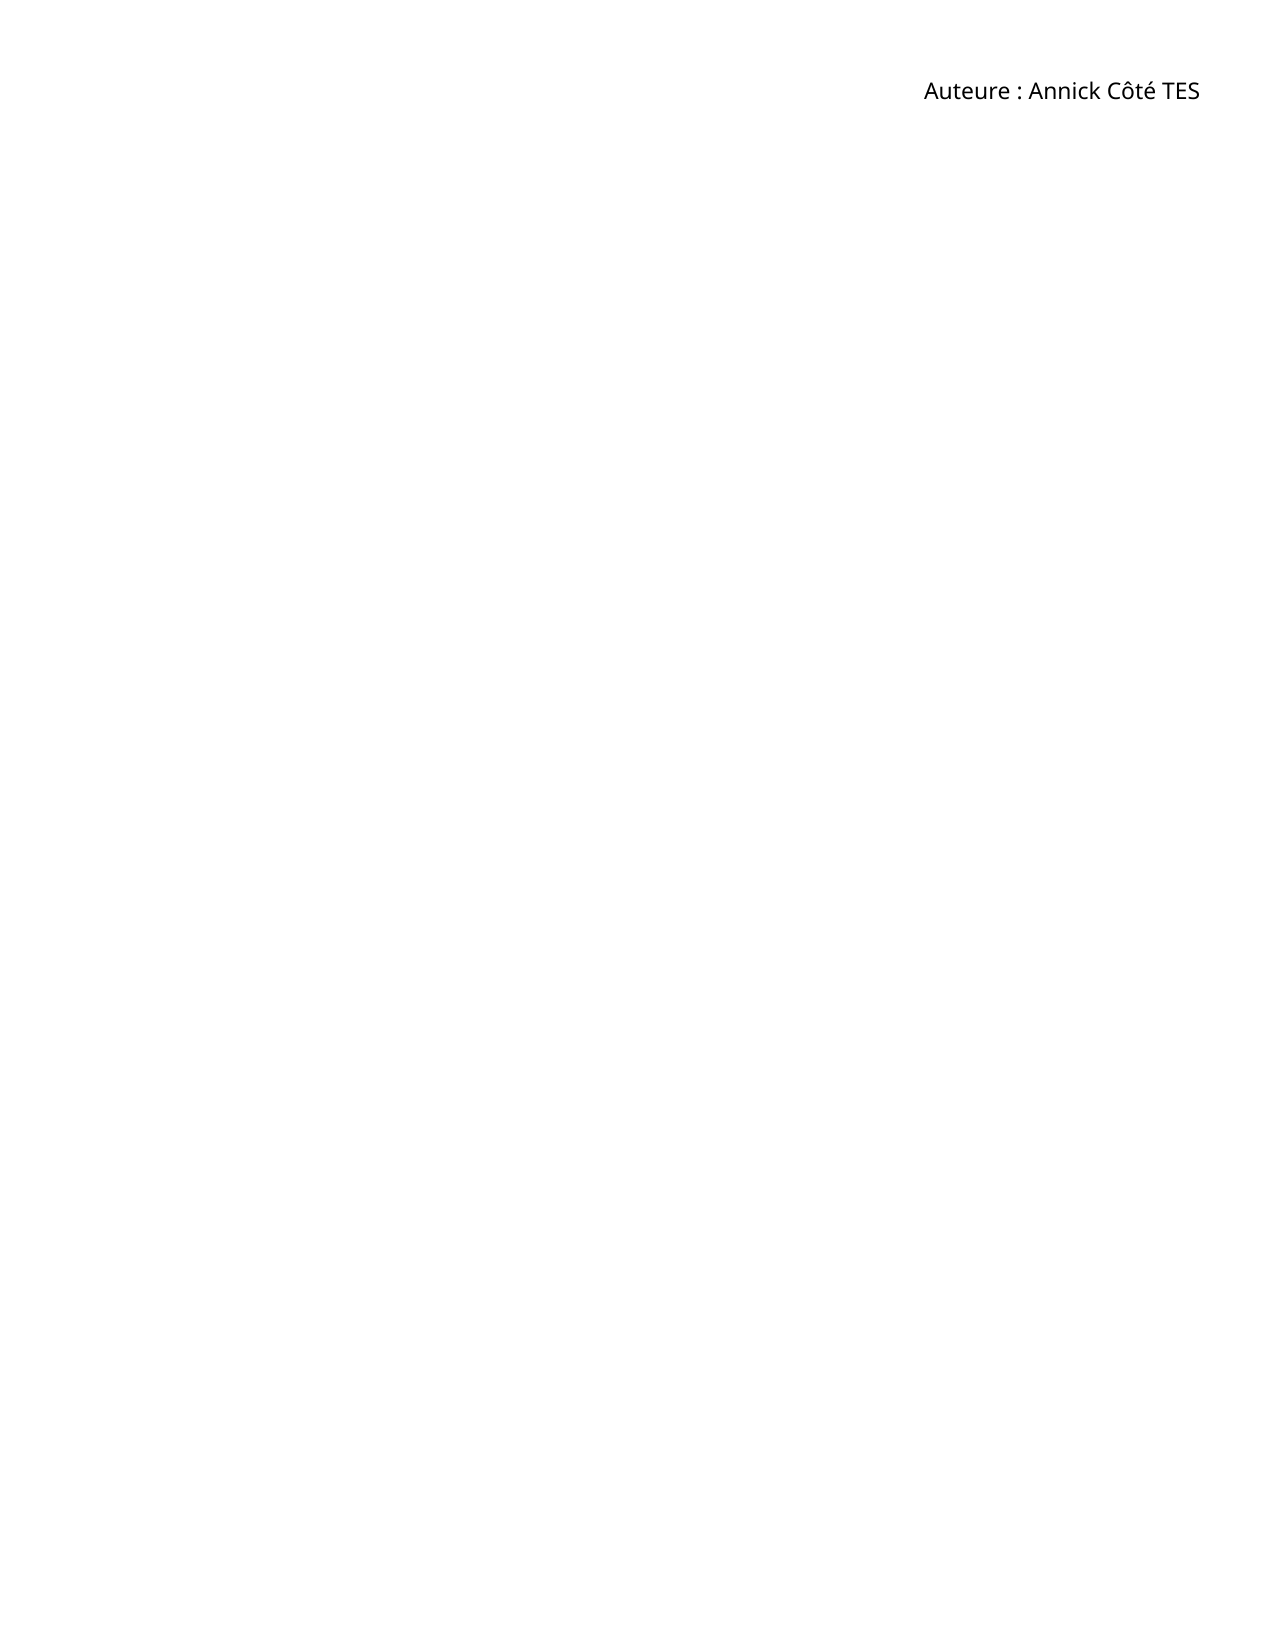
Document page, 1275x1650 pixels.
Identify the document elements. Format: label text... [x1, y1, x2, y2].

text Auteure : Annick Côté TES [75, 75, 1200, 106]
